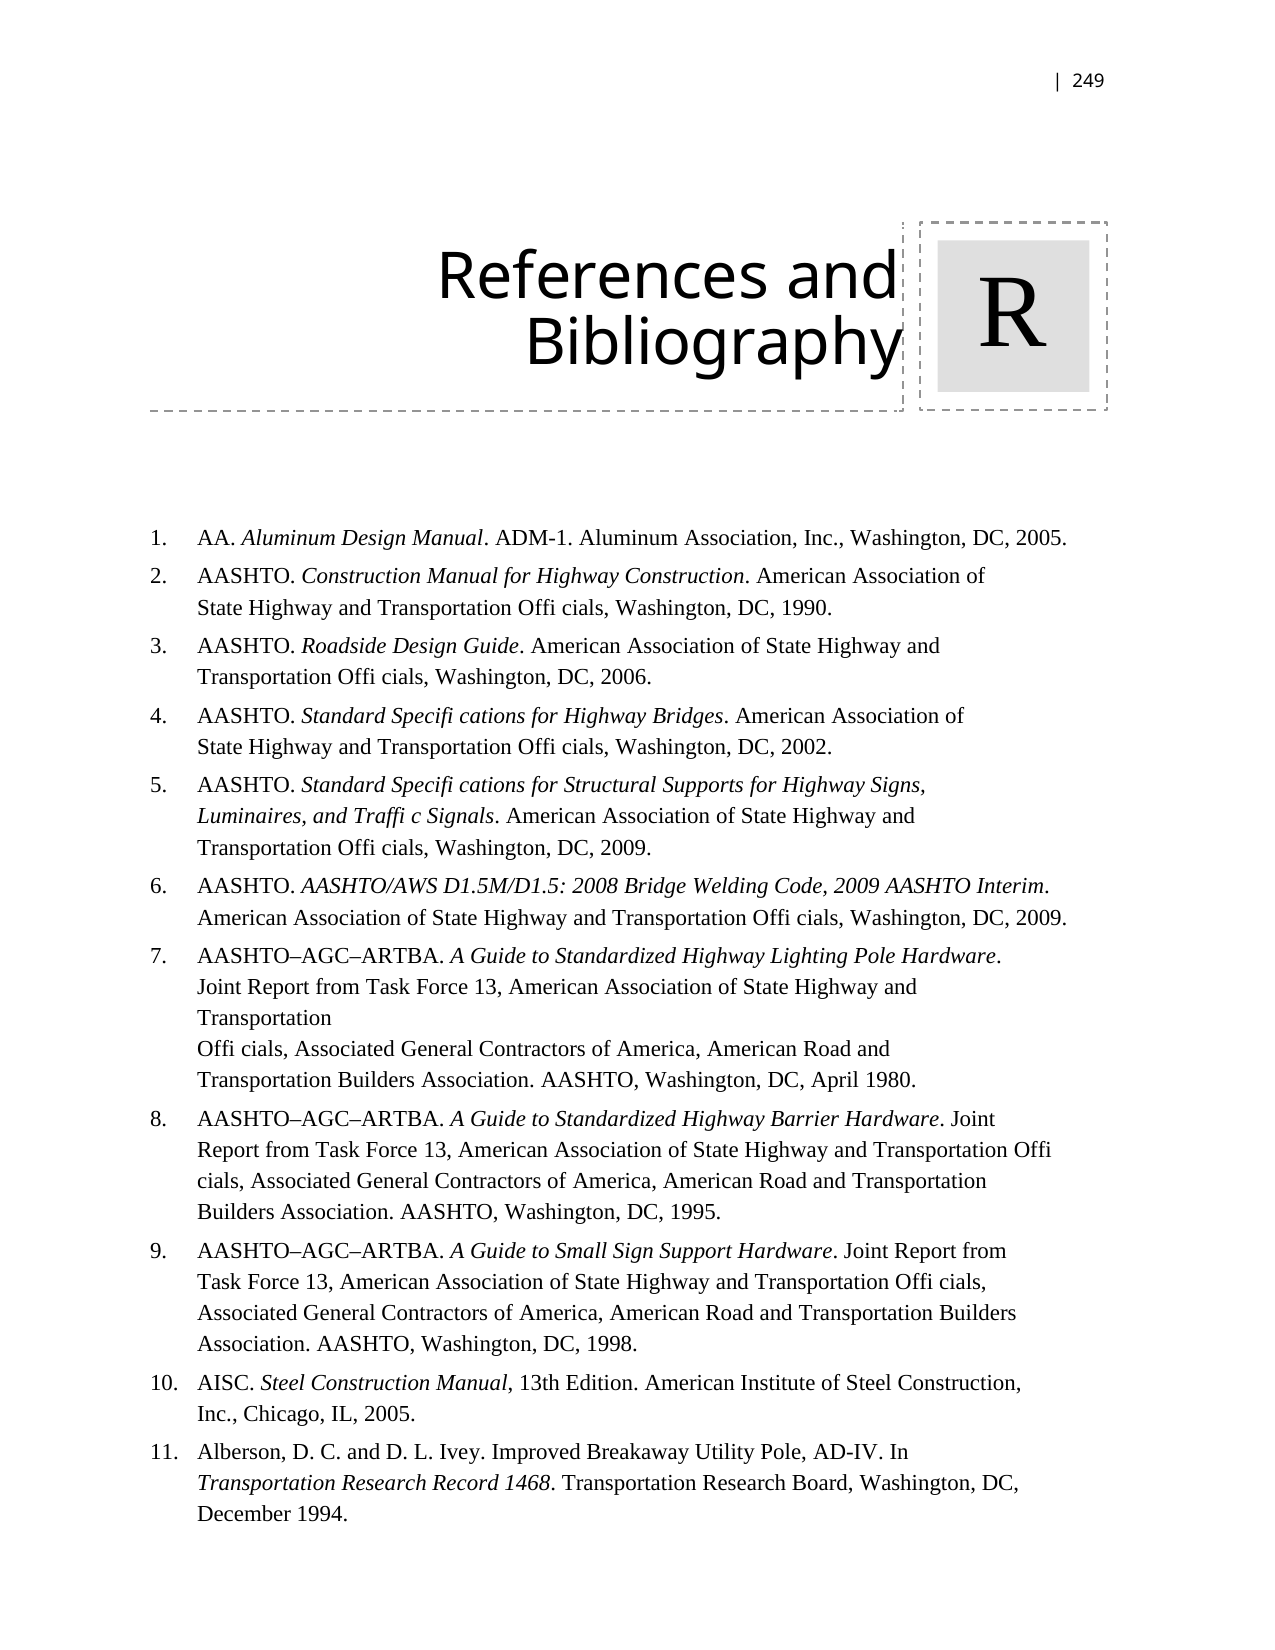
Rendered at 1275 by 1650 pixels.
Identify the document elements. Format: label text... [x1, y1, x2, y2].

subtitle References and Bibliography [436, 245, 1071, 378]
list AA. Aluminum Design Manual. ADM-1. Aluminum Association, Inc., Washington, DC, 2005. [150, 524, 1114, 550]
text | 249 [137, 67, 1104, 93]
list AASHTO–AGC–ARTBA. A Guide to Small Sign Support Hardware. Joint Report from Task Force 13, American Association of State Highway and Transportation Offi cials, Associated General Contractors of America, American Road and Transportation Builders Association. AASHTO, Washington, DC, 1998. [150, 1237, 1051, 1356]
list AASHTO. Standard Specifi cations for Structural Supports for Highway Signs, Luminaires, and Traffi c Signals. American Association of State Highway and Transportation Offi cials, Washington, DC, 2009. [150, 772, 1033, 860]
text Offi cials, Associated General Contractors of America, American Road and Transportation Builders Association. AASHTO, Washington, DC, April 1980. [197, 1036, 1019, 1093]
text American Association of State Highway and Transportation Offi cials, Washington, DC, 2009. [197, 903, 1079, 930]
list AASHTO. AASHTO/AWS D1.5M/D1.5: 2008 Bridge Welding Code, 2009 AASHTO Interim. [150, 872, 1114, 899]
list AASHTO–AGC–ARTBA. A Guide to Standardized Highway Lighting Pole Hardware. Joint Report from Task Force 13, American Association of State Highway and Transportation [150, 942, 1047, 1031]
list Alberson, D. C. and D. L. Ivey. Improved Breakaway Utility Pole, AD-IV. In Transportation Research Record 1468. Transportation Research Board, Washington, DC, December 1994. [150, 1438, 1046, 1527]
list AASHTO. Roadside Design Guide. American Association of State Highway and Transportation Offi cials, Washington, DC, 2006. [150, 632, 1076, 689]
list AASHTO. Standard Specifi cations for Highway Bridges. American Association of State Highway and Transportation Offi cials, Washington, DC, 2002. [150, 702, 1005, 759]
list AISC. Steel Construction Manual, 13th Edition. American Institute of Steel Construction, Inc., Chicago, IL, 2005. [150, 1369, 1067, 1426]
list AASHTO–AGC–ARTBA. A Guide to Standardized Highway Barrier Hardware. Joint Report from Task Force 13, American Association of State Highway and Transportation Offi cials, Associated General Contractors of America, American Road and Transportation Builders Association. AASHTO, Washington, DC, 1995. [150, 1105, 1058, 1225]
list AASHTO. Construction Manual for Highway Construction. American Association of State Highway and Transportation Offi cials, Washington, DC, 1990. [150, 562, 1034, 620]
